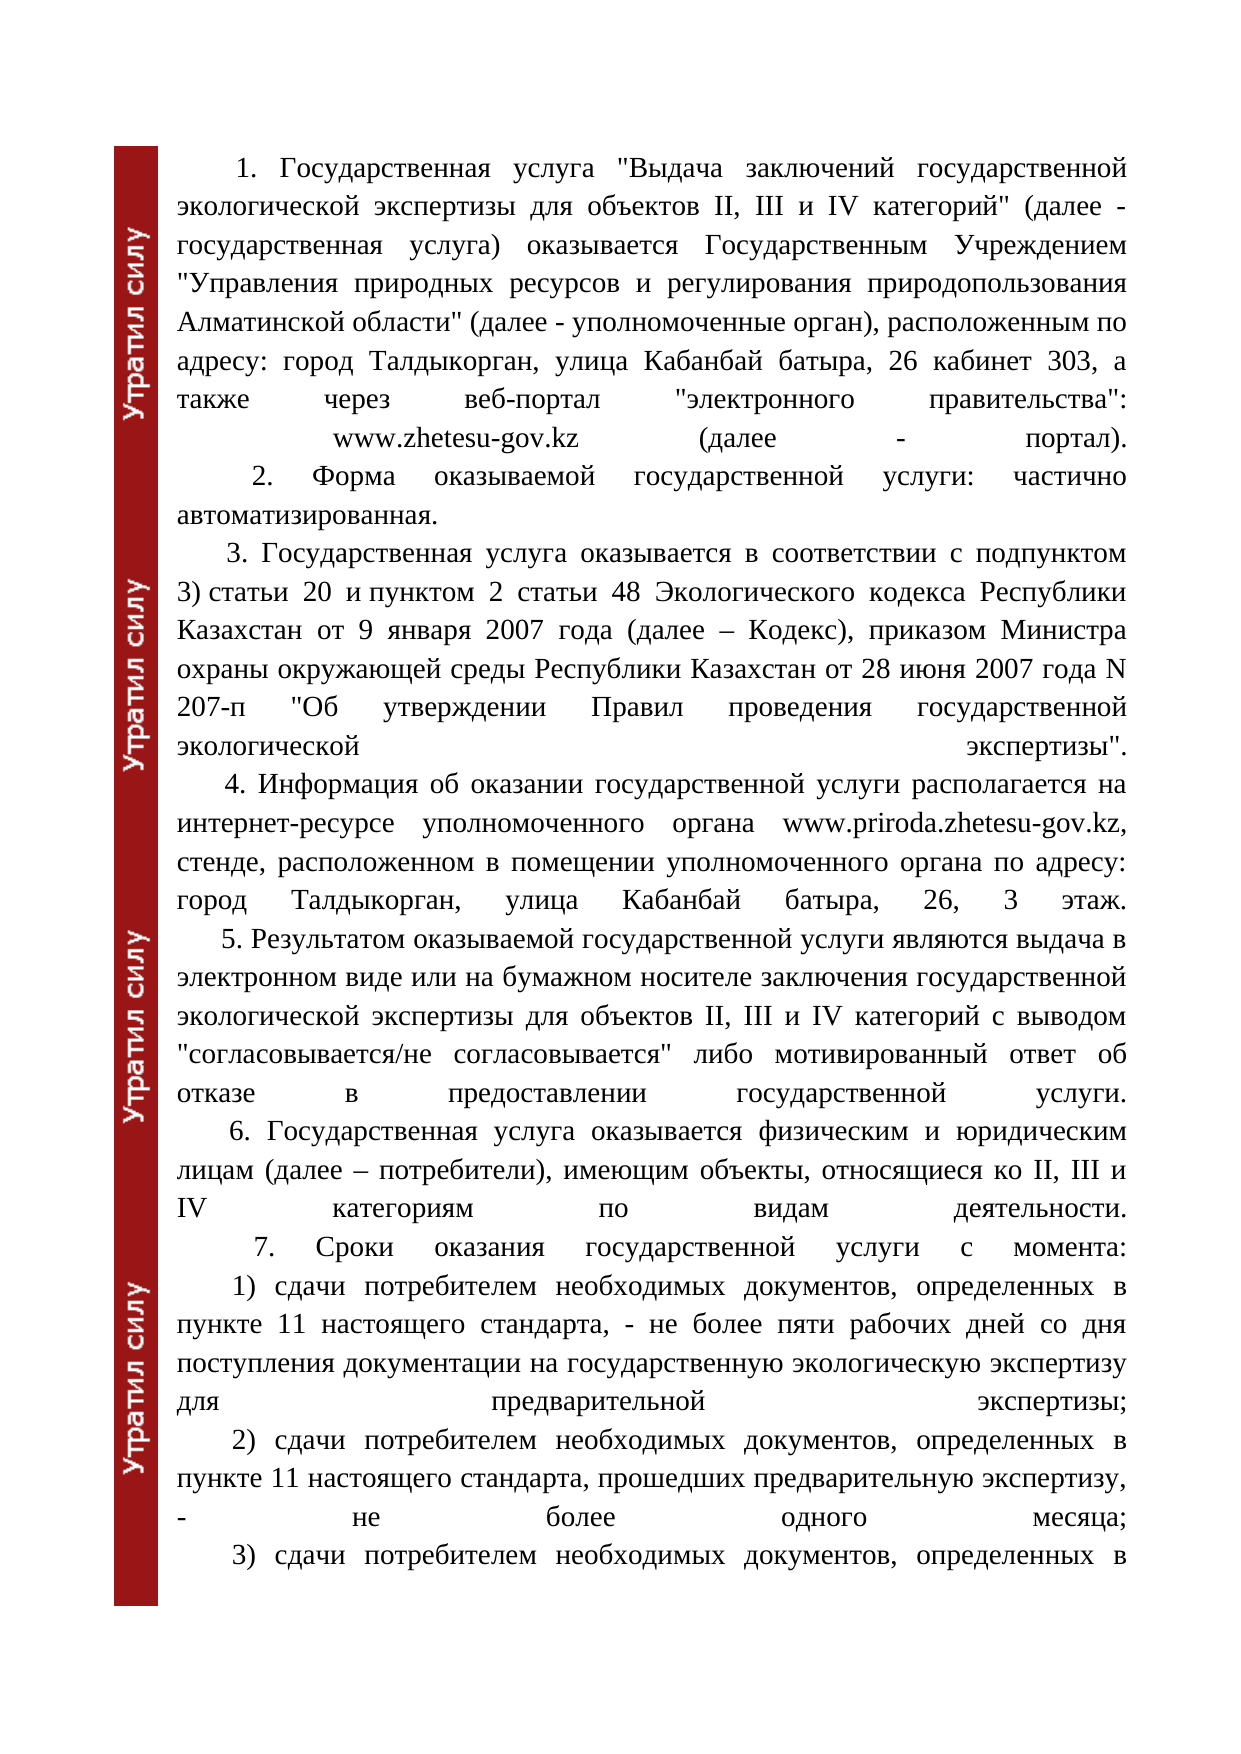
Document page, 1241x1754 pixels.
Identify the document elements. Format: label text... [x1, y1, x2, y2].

picture [114, 146, 158, 150]
picture [114, 1571, 158, 1606]
